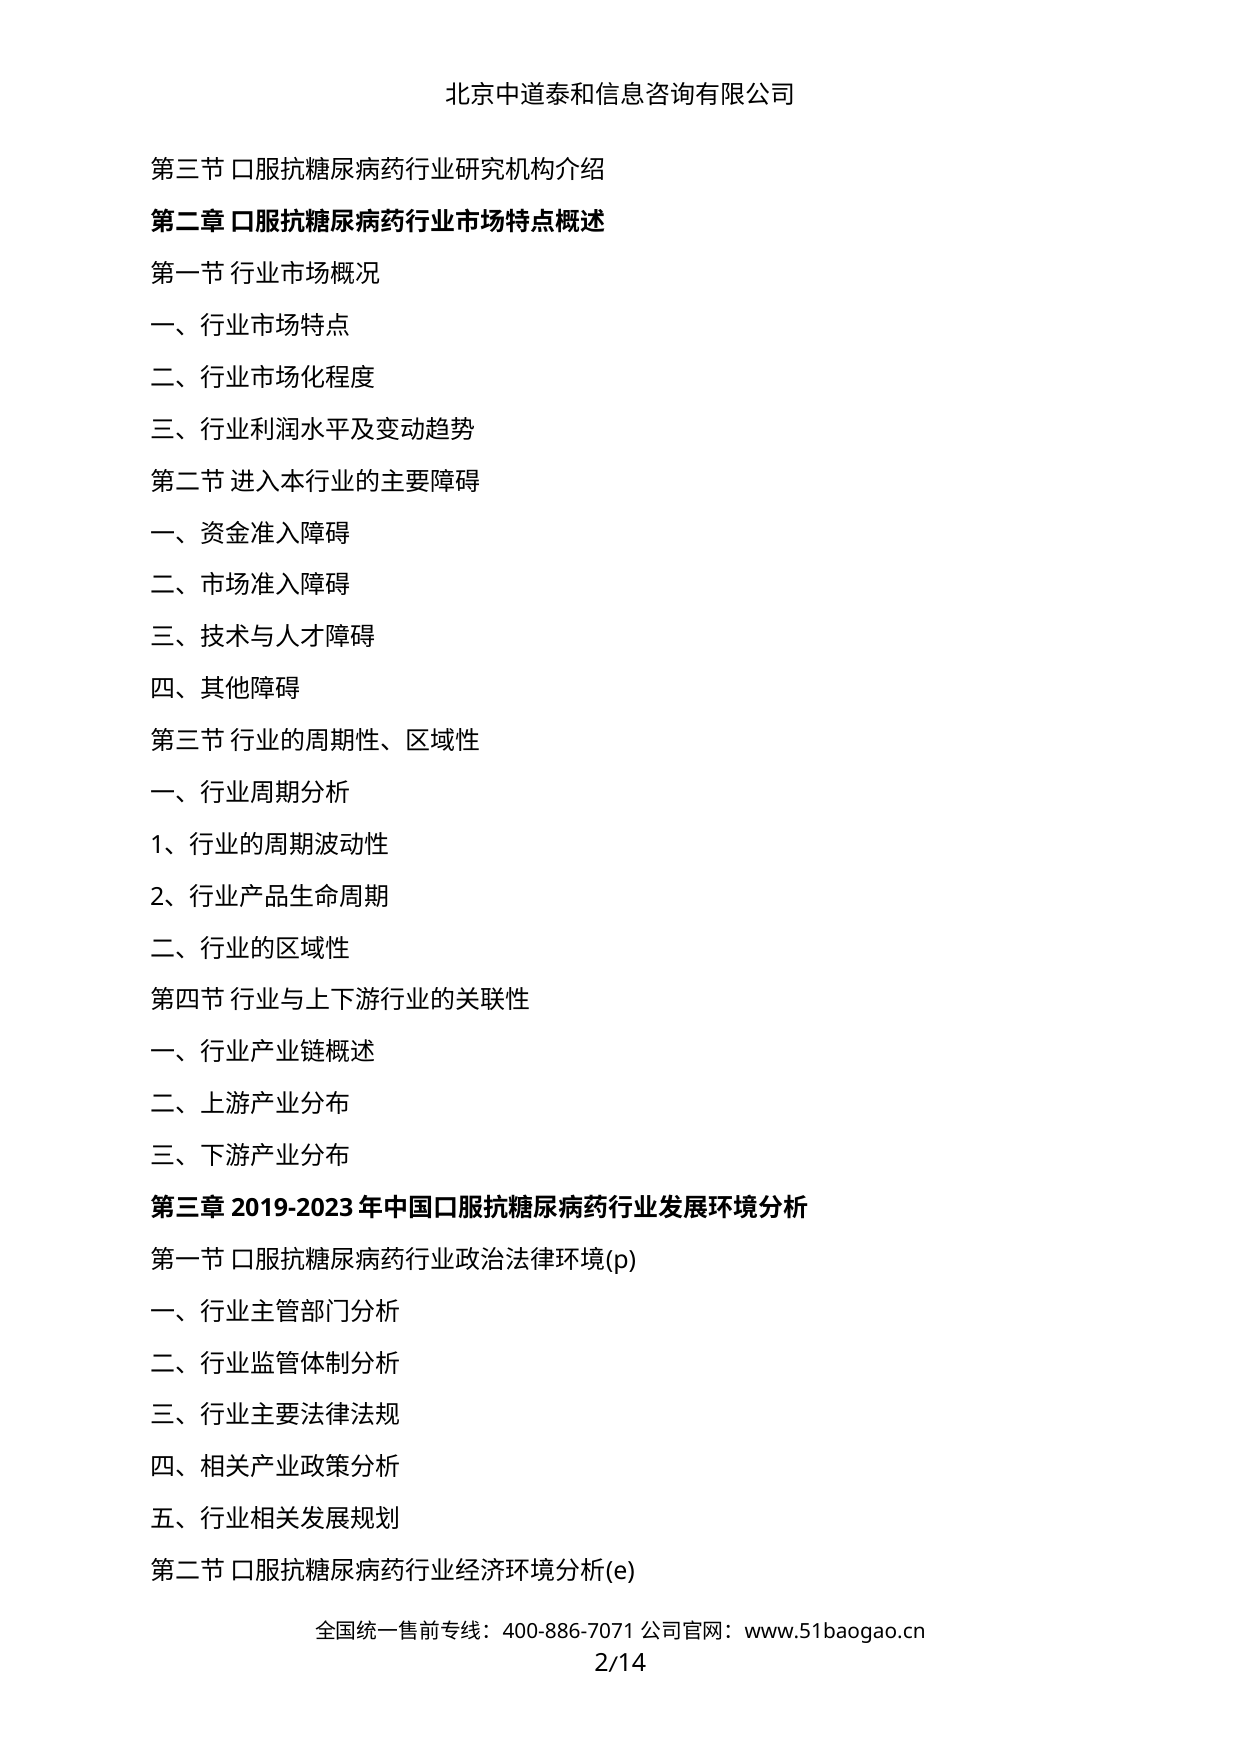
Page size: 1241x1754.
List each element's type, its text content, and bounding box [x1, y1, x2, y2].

text 二、行业监管体制分析 [150, 1343, 1090, 1379]
text 第四节 行业与上下游行业的关联性 [150, 980, 1090, 1016]
text 三、下游产业分布 [150, 1136, 1090, 1172]
text 第三节 行业的周期性、区域性 [150, 721, 1090, 757]
text 一、行业产业链概述 [150, 1032, 1090, 1068]
text 1、行业的周期波动性 [150, 824, 1090, 861]
text 第二节 进入本行业的主要障碍 [150, 461, 1090, 497]
text 2、行业产品生命周期 [150, 876, 1090, 912]
text 四、其他障碍 [150, 669, 1090, 705]
text 一、行业主管部门分析 [150, 1291, 1090, 1327]
text 第一节 行业市场概况 [150, 254, 1090, 290]
text 二、市场准入障碍 [150, 565, 1090, 601]
text 二、上游产业分布 [150, 1084, 1090, 1120]
text 三、技术与人才障碍 [150, 617, 1090, 653]
text 第二节 口服抗糖尿病药行业经济环境分析(e) [150, 1551, 1090, 1587]
text 第二章 口服抗糖尿病药行业市场特点概述 [150, 202, 1090, 238]
text 三、行业利润水平及变动趋势 [150, 409, 1090, 446]
text 第三章 2019-2023年中国口服抗糖尿病药行业发展环境分析 [150, 1187, 1090, 1224]
text 二、行业市场化程度 [150, 357, 1090, 394]
text 一、行业周期分析 [150, 772, 1090, 809]
text 第三节 口服抗糖尿病药行业研究机构介绍 [150, 150, 1090, 186]
text 第一节 口服抗糖尿病药行业政治法律环境(p) [150, 1239, 1090, 1276]
text 四、相关产业政策分析 [150, 1447, 1090, 1483]
text 三、行业主要法律法规 [150, 1395, 1090, 1431]
text 五、行业相关发展规划 [150, 1499, 1090, 1535]
text 一、资金准入障碍 [150, 513, 1090, 549]
text 二、行业的区域性 [150, 928, 1090, 964]
text 一、行业市场特点 [150, 306, 1090, 342]
